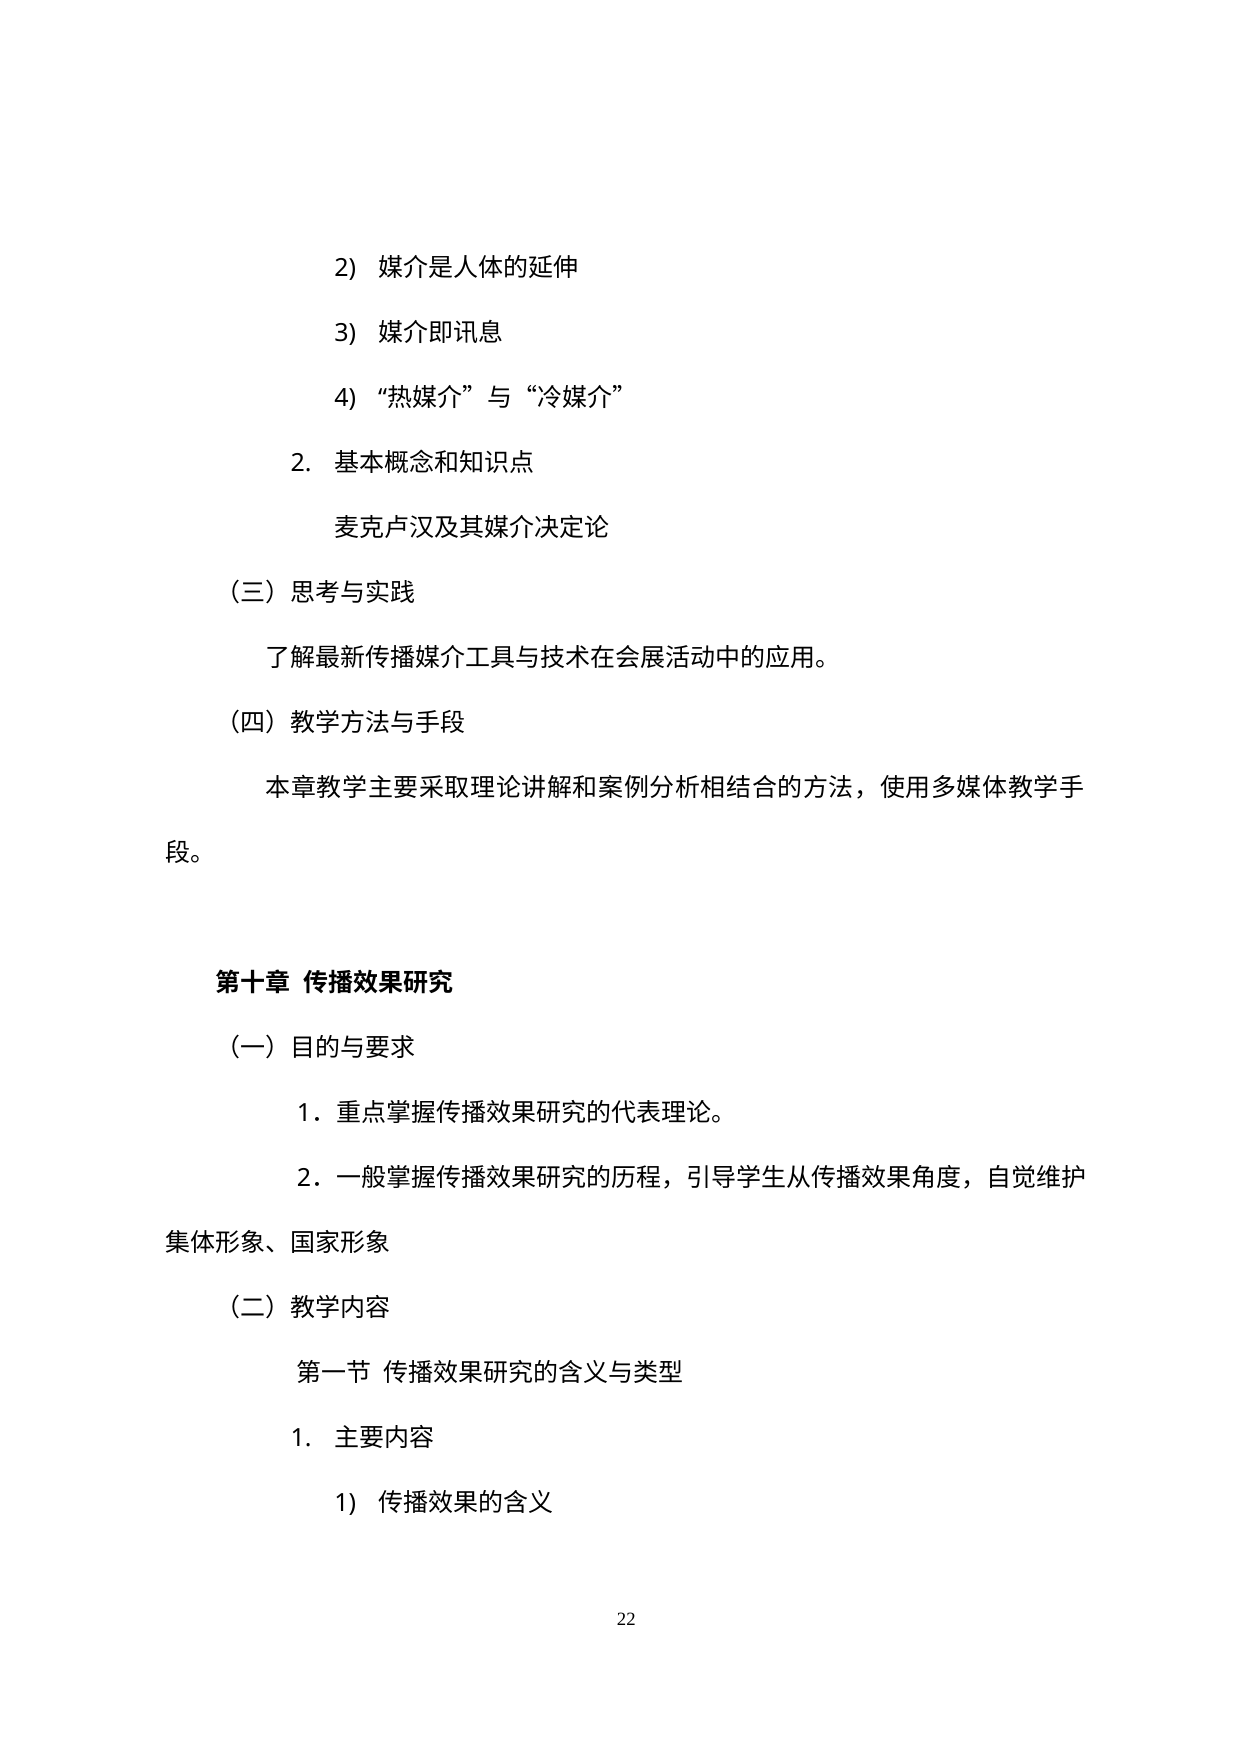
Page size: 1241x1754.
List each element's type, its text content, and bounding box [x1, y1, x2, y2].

text 第一节 传播效果研究的含义与类型 [165, 1338, 1087, 1403]
text 2．一般掌握传播效果研究的历程，引导学生从传播效果角度，自觉维护集体形象、国家形象 [165, 1143, 1087, 1273]
text （二）教学内容 [165, 1273, 1087, 1338]
text 了解最新传播媒介工具与技术在会展活动中的应用。 [165, 623, 1087, 688]
list 媒介即讯息 [334, 298, 1087, 363]
text 1．重点掌握传播效果研究的代表理论。 [165, 1078, 1087, 1143]
text （一）目的与要求 [215, 1013, 1087, 1078]
list “热媒介”与“冷媒介” [334, 363, 1087, 428]
text （四）教学方法与手段 [165, 688, 1087, 753]
list 主要内容 [290, 1403, 1087, 1468]
text 第十章 传播效果研究 [165, 948, 1087, 1013]
text （三）思考与实践 [165, 558, 1087, 623]
text 本章教学主要采取理论讲解和案例分析相结合的方法，使用多媒体教学手段。 [165, 753, 1087, 883]
list 基本概念和知识点 [290, 428, 1087, 493]
list 麦克卢汉及其媒介决定论 [334, 493, 1087, 558]
list 传播效果的含义 [334, 1468, 1087, 1533]
list 媒介是人体的延伸 [334, 233, 1087, 298]
